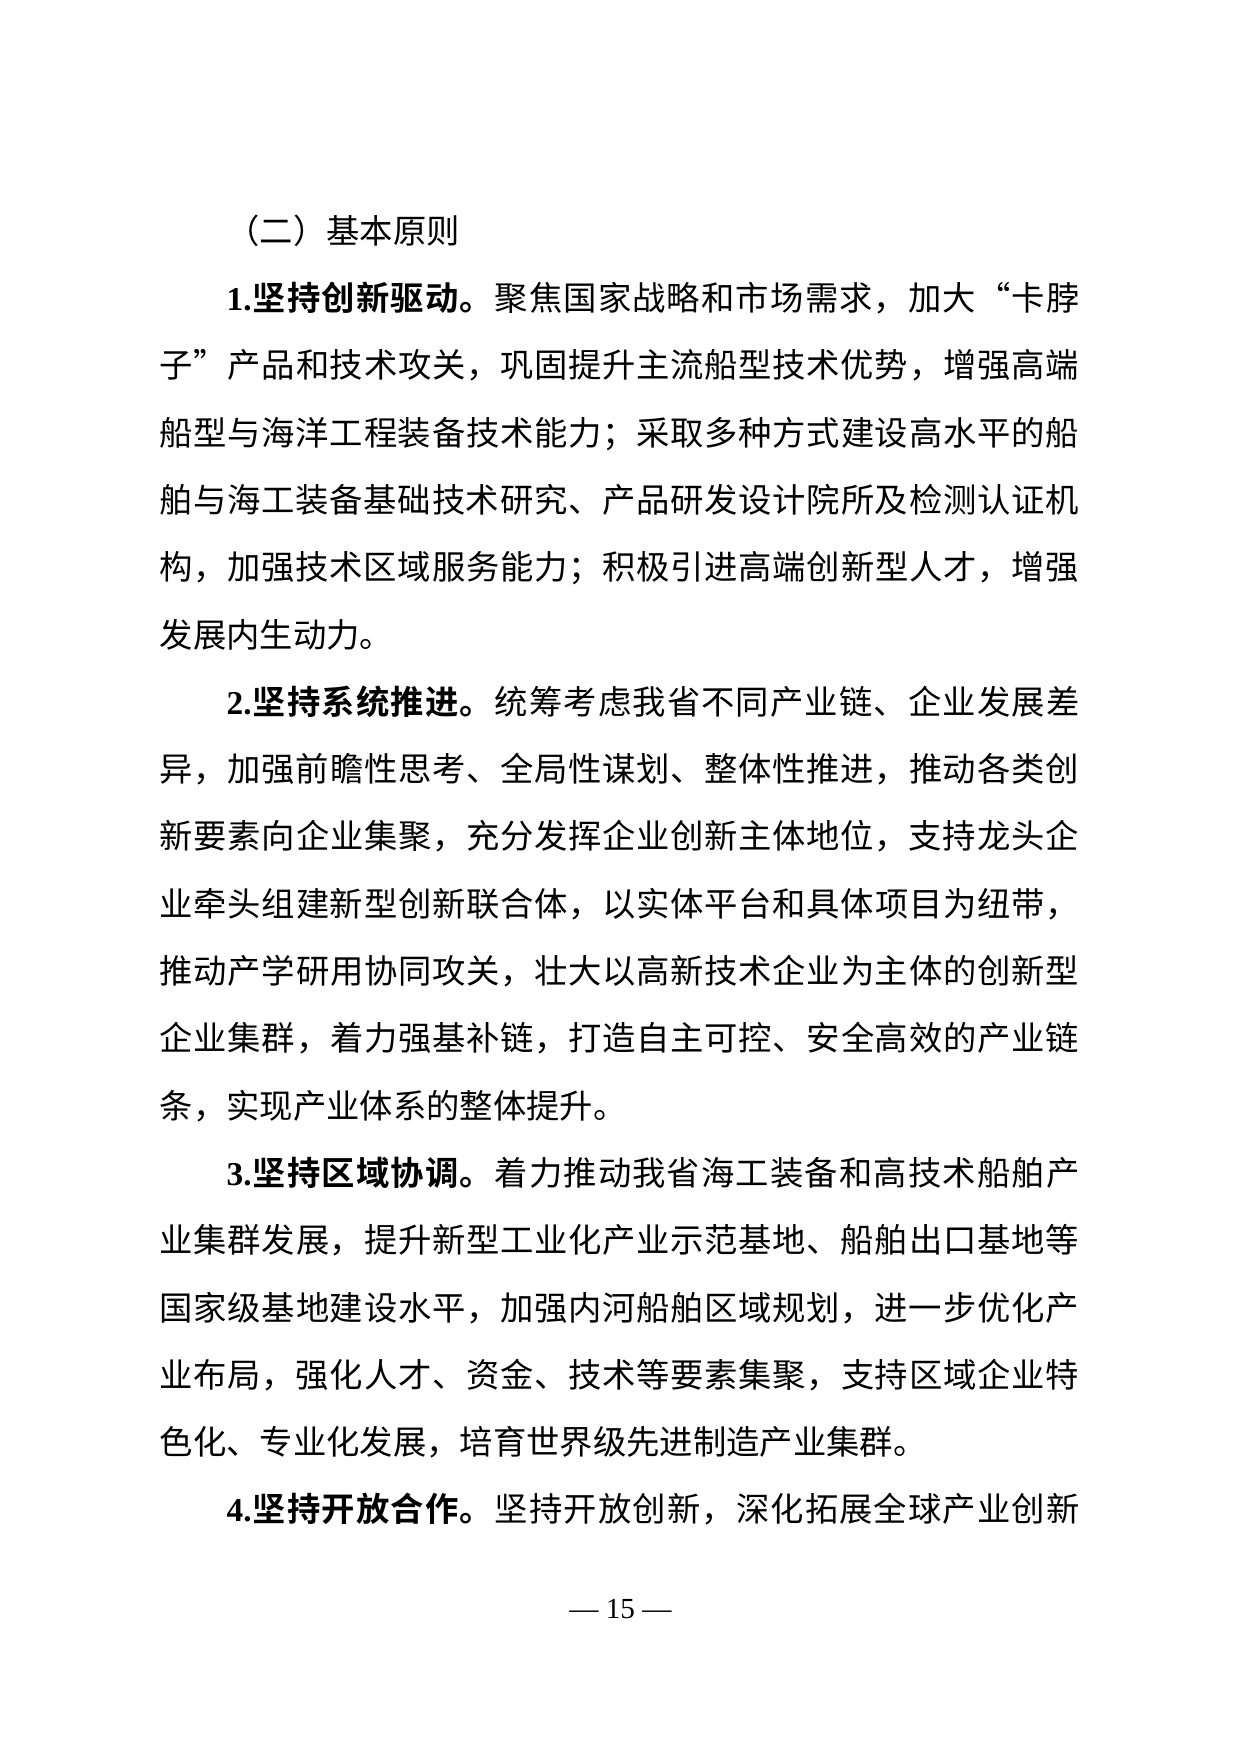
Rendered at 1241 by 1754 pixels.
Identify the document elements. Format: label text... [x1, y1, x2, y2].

text 2.坚持系统推进。统筹考虑我省不同产业链、企业发展差异，加强前瞻性思考、全局性谋划、整体性推进，推动各类创新要素向企业集聚，充分发挥企业创新主体地位，支持龙头企业牵头组建新型创新联合体，以实体平台和具体项目为纽带，推动产学研用协同攻关，壮大以高新技术企业为主体的创新型企业集群，着力强基补链，打造自主可控、安全高效的产业链条，实现产业体系的整体提升。 [159, 666, 1081, 1137]
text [159, 1474, 1081, 1541]
text 1.坚持创新驱动。聚焦国家战略和市场需求，加大“卡脖子”产品和技术攻关，巩固提升主流船型技术优势，增强高端船型与海洋工程装备技术能力；采取多种方式建设高水平的船舶与海工装备基础技术研究、产品研发设计院所及检测认证机构，加强技术区域服务能力；积极引进高端创新型人才，增强发展内生动力。 [159, 262, 1081, 666]
text 3.坚持区域协调。着力推动我省海工装备和高技术船舶产业集群发展，提升新型工业化产业示范基地、船舶出口基地等国家级基地建设水平，加强内河船舶区域规划，进一步优化产业布局，强化人才、资金、技术等要素集聚，支持区域企业特色化、专业化发展，培育世界级先进制造产业集群。 [159, 1137, 1081, 1474]
text （二）基本原则 [159, 195, 1081, 262]
